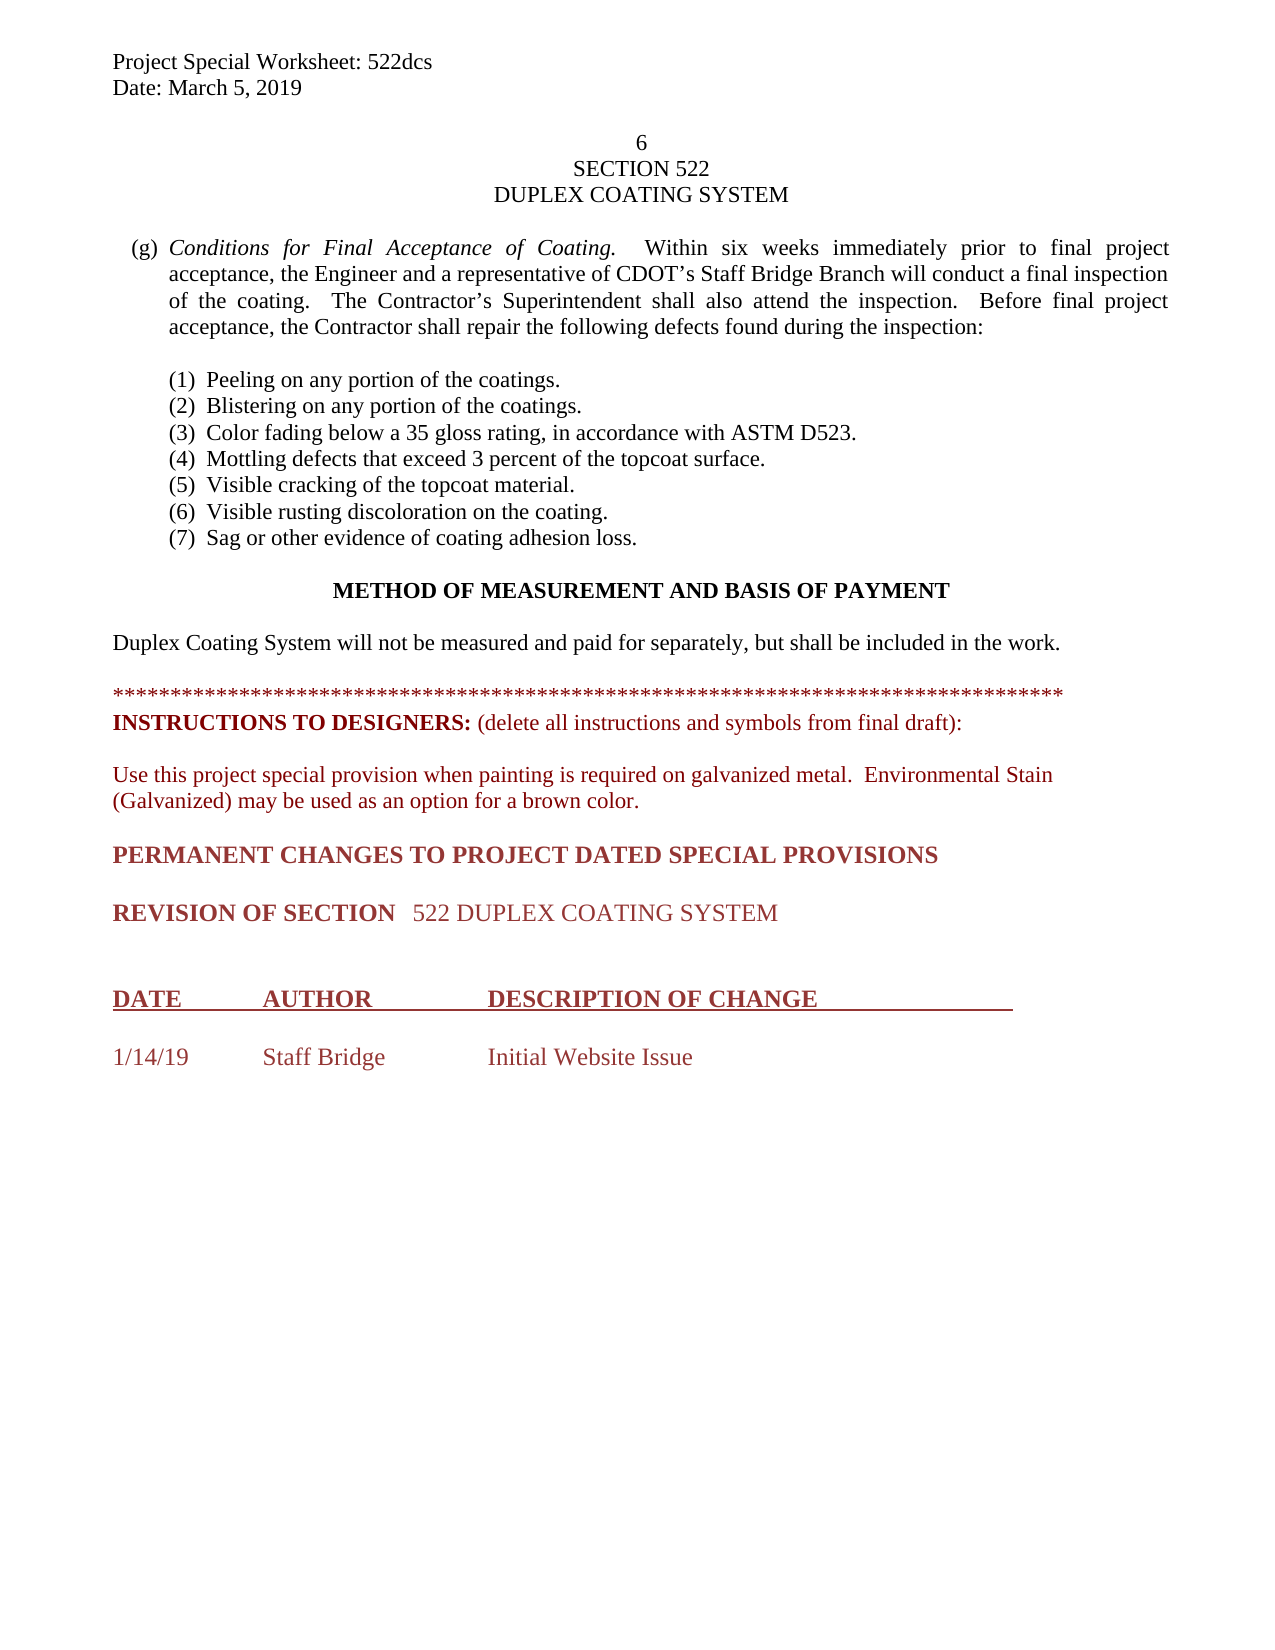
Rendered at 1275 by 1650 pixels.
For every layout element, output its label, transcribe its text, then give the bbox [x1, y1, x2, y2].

text DUPLEX COATING SYSTEM [112, 181, 1170, 208]
list Peeling on any portion of the coatings. [169, 366, 1170, 392]
text Use this project special provision when painting is required on galvanized metal. Environmental Stain (Galvanized) may be used as an option for a brown color. [112, 761, 1162, 814]
text SECTION 522 [112, 155, 1170, 181]
text *********************************************************************************** [112, 682, 1162, 708]
list Conditions for Final Acceptance of Coating. Within six weeks immediately prior to final project acceptance, the Engineer and a representative of CDOT’s Staff Bridge Branch will conduct a final inspection of the coating. The Contractor’s Superintendent shall also attend the inspection. Before final project acceptance, the Contractor shall repair the following defects found during the inspection: [131, 234, 1170, 339]
list Visible cracking of the topcoat material. [169, 471, 1170, 498]
list Color fading below a 35 gloss rating, in accordance with ASTM D523. [169, 419, 1170, 445]
text METHOD OF MEASUREMENT AND BASIS OF PAYMENT [112, 577, 1170, 603]
list Blistering on any portion of the coatings. [169, 392, 1170, 419]
text REVISION OF SECTION 522 DUPLEX COATING SYSTEM [112, 898, 1162, 927]
text 6 [112, 129, 1170, 155]
text Duplex Coating System will not be measured and paid for separately, but shall be included in the work. [112, 629, 1170, 656]
text PERMANENT CHANGES TO PROJECT DATED SPECIAL PROVISIONS [112, 840, 1162, 869]
text DATE AUTHOR DESCRIPTION OF CHANGE [112, 984, 1162, 1013]
list Mottling defects that exceed 3 percent of the topcoat surface. [169, 445, 1170, 471]
list Visible rusting discoloration on the coating. [169, 498, 1170, 524]
list Sag or other evidence of coating adhesion loss. [169, 524, 1170, 550]
text 1/14/19 Staff Bridge Initial Website Issue [112, 1042, 1162, 1070]
text INSTRUCTIONS TO DESIGNERS: (delete all instructions and symbols from final draft): [112, 708, 1162, 735]
